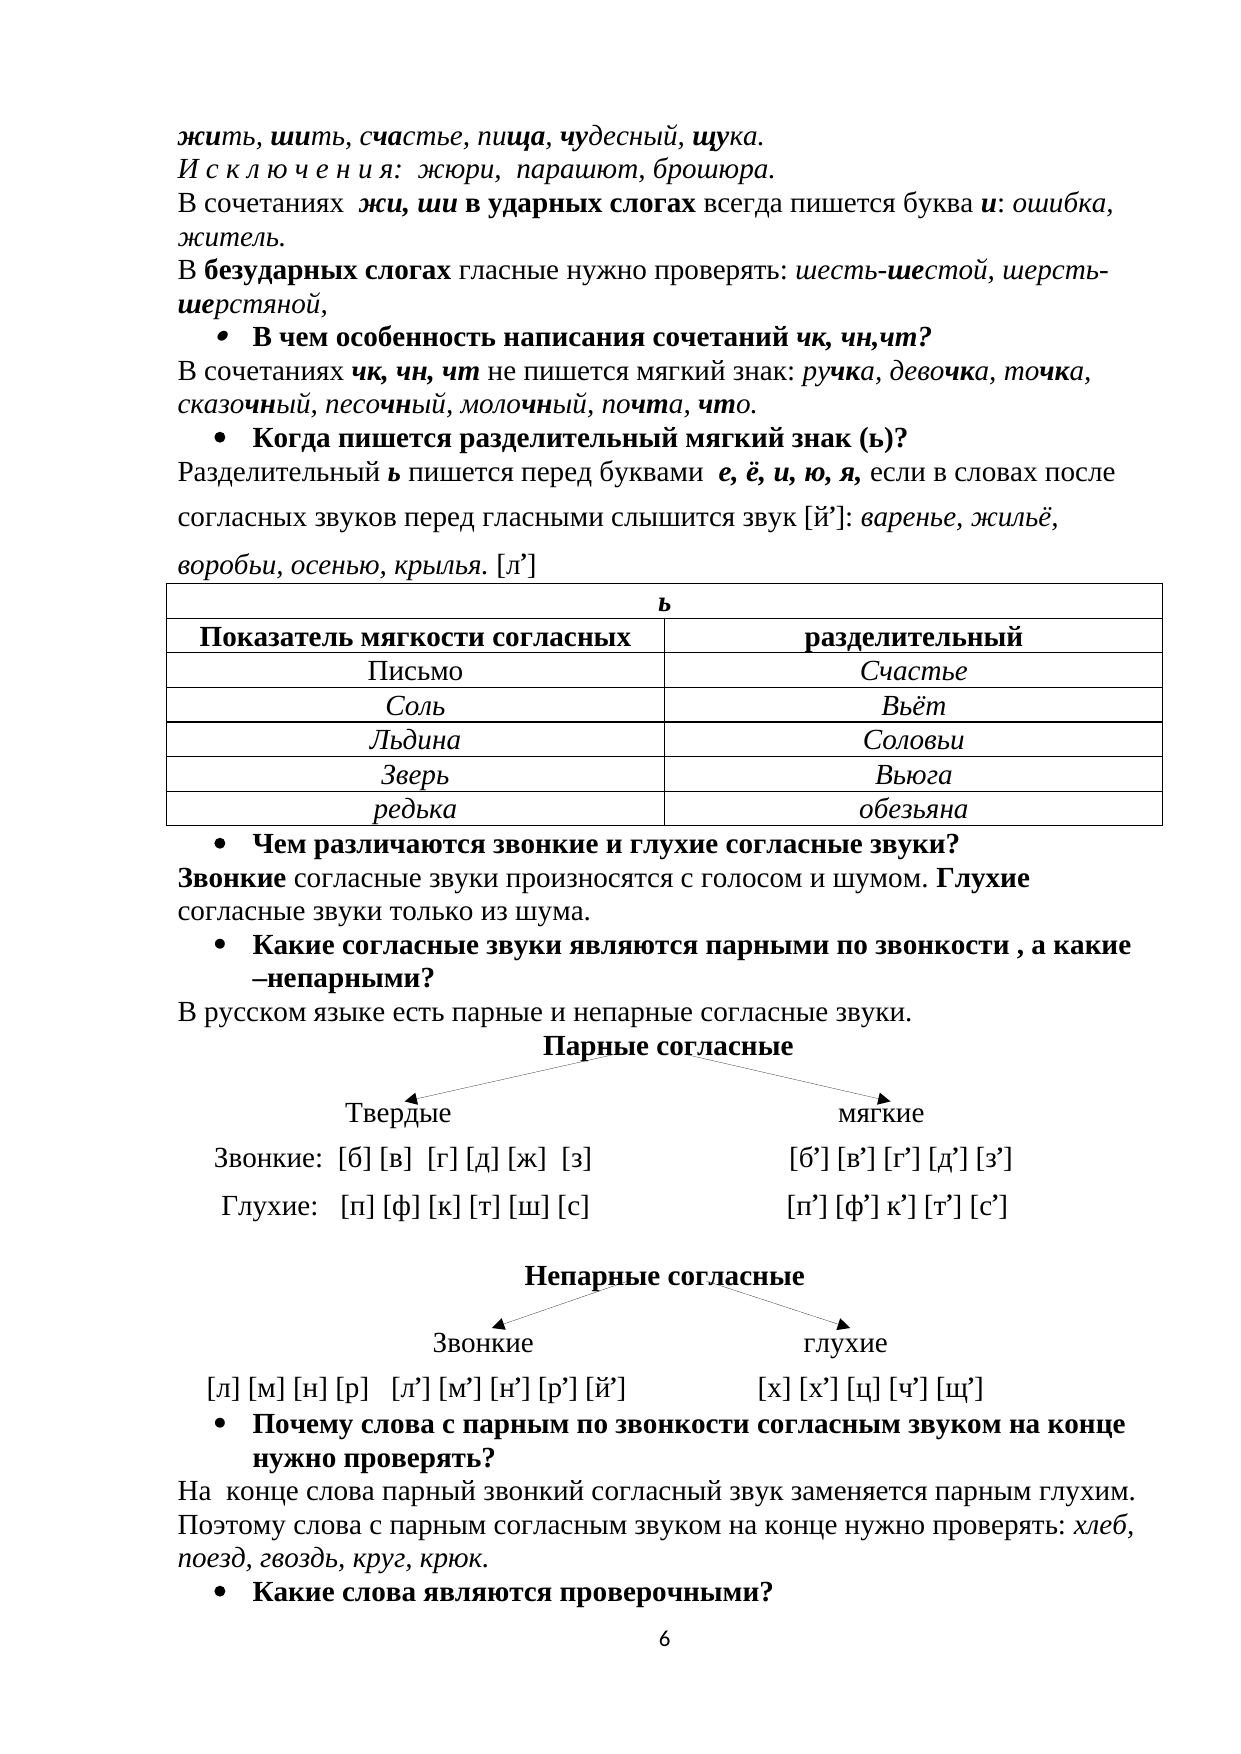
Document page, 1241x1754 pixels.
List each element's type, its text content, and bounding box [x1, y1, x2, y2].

table_cell редька [167, 792, 664, 825]
text Звонкие согласные звуки произносятся с голосом и шумом. Глухие согласные звуки только из шума. [177, 860, 1152, 927]
list Какие согласные звуки являются парными по звонкости , а какие –непарными? [215, 927, 1152, 994]
text Звонкие: [б] [в] [г] [д] [ж] [з] [б,] [в,] [г,] [д,] [з,] [177, 1128, 1152, 1176]
table_cell Письмо [167, 653, 664, 687]
text И с к л ю ч е н и я: жюри, парашют, брошюра. [177, 152, 1152, 185]
table_cell Показатель мягкости согласных [167, 619, 664, 652]
list Когда пишется разделительный мягкий знак (ь)? [215, 420, 1152, 454]
text жить, шить, счастье, пища, чудесный, щука. [177, 118, 1152, 152]
text Парные согласные [177, 1028, 1152, 1061]
text В сочетаниях жи, ши в ударных слогах всегда пишется буква и: ошибка, житель. [177, 185, 1152, 252]
text В русском языке есть парные и непарные согласные звуки. [177, 994, 1152, 1028]
text [л] [м] [н] [р] [л,] [м,] [н,] [р,] [й,] [х] [х,] [ц] [ч,] [щ,] [177, 1358, 1152, 1406]
list В чем особенность написания сочетаний чк, чн,чт? [215, 319, 1152, 353]
table_cell Вьюга [665, 757, 1162, 791]
list Чем различаются звонкие и глухие согласные звуки? [215, 826, 1152, 860]
list Какие слова являются проверочными? [215, 1574, 1152, 1608]
table_cell Зверь [167, 757, 664, 791]
text В сочетаниях чк, чн, чт не пишется мягкий знак: ручка, девочка, точка, сказочный, песочный, молочный, почта, что. [177, 353, 1152, 420]
text Глухие: [п] [ф] [к] [т] [ш] [с] [п,] [ф,] к,] [т,] [с,] [177, 1176, 1152, 1224]
text В безударных слогах гласные нужно проверять: шесть-шестой, шерсть-шерстяной, [177, 252, 1152, 319]
table_cell Соловьи [665, 723, 1162, 756]
table_header ь [167, 584, 1162, 618]
table_cell Счастье [665, 653, 1162, 687]
table_cell Соль [167, 688, 664, 721]
table_cell Льдина [167, 723, 664, 756]
text Звонкие глухие [177, 1325, 1152, 1358]
text Разделительный ь пишется перед буквами е, ё, и, ю, я, если в словах после согласных звуков перед гласными слышится звук [й,]: варенье, жильё, воробьи, осенью, крылья. [л,] [177, 454, 1152, 583]
text Твердые мягкие [177, 1095, 1152, 1128]
table_cell Вьёт [665, 688, 1162, 721]
text Непарные согласные [177, 1258, 1152, 1291]
table_cell разделительный [665, 619, 1162, 652]
list Почему слова с парным по звонкости согласным звуком на конце нужно проверять? [215, 1406, 1152, 1473]
text На конце слова парный звонкий согласный звук заменяется парным глухим. Поэтому слова с парным согласным звуком на конце нужно проверять: хлеб, поезд, гвоздь, круг, крюк. [177, 1473, 1152, 1574]
table_cell обезьяна [665, 792, 1162, 825]
